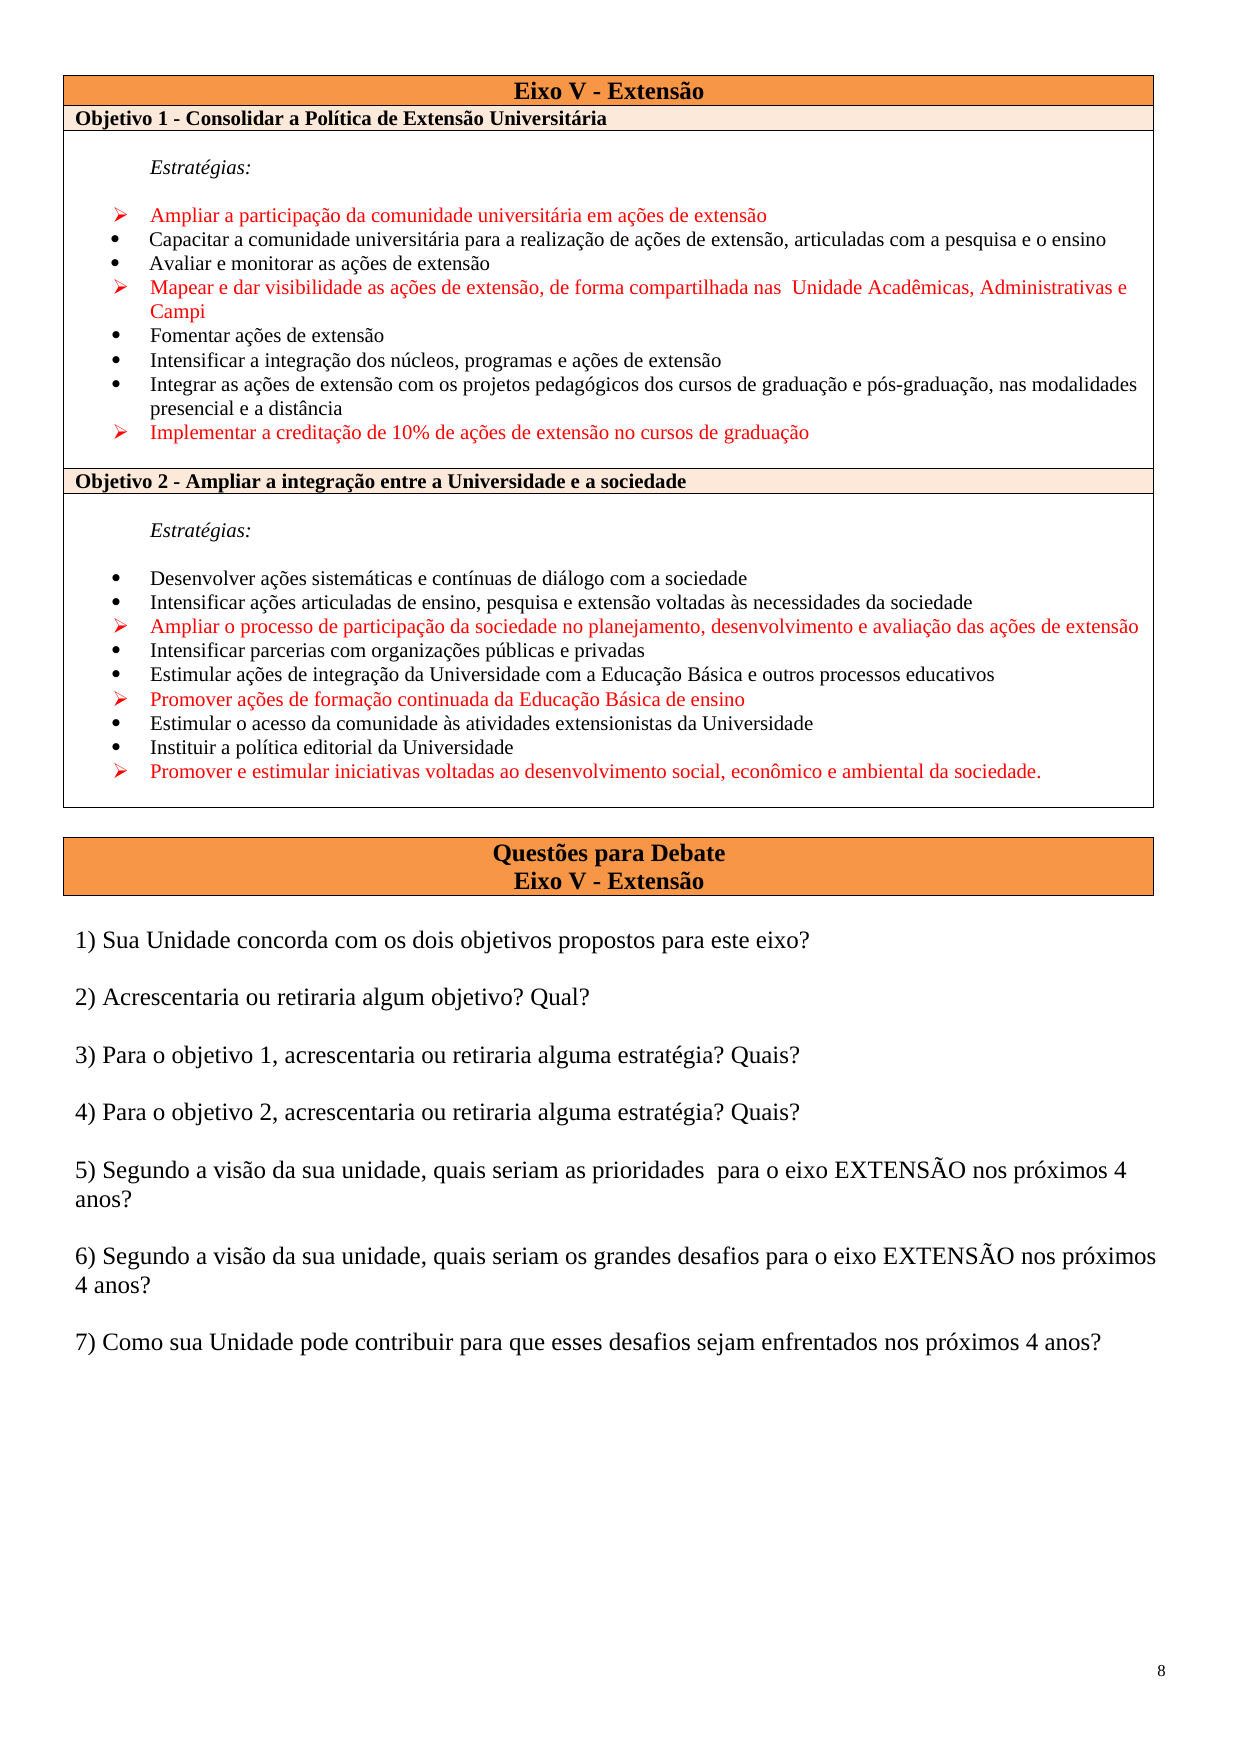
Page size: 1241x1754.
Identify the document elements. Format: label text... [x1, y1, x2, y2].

table_header Eixo V - Extensão [64, 76, 1153, 105]
table_cell Objetivo 1 - Consolidar a Política de Extensão Universitária [64, 106, 1153, 130]
text 7) Como sua Unidade pode contribuir para que esses desafios sejam enfrentados nos próximos 4 anos? [75, 1327, 1165, 1356]
text 4) Para o objetivo 2, acrescentaria ou retiraria alguma estratégia? Quais? [75, 1097, 1165, 1126]
text 2) Acrescentaria ou retiraria algum objetivo? Qual? [75, 982, 1165, 1011]
table_header Questões para Debate Eixo V - Extensão [64, 838, 1153, 895]
text 3) Para o objetivo 1, acrescentaria ou retiraria alguma estratégia? Quais? [75, 1040, 1165, 1069]
text 5) Segundo a visão da sua unidade, quais seriam as prioridades para o eixo EXTENSÃO nos próximos 4 anos? [75, 1155, 1165, 1212]
table_cell Estratégias: Desenvolver ações sistemáticas e contínuas de diálogo com a sociedade Intensificar ações articuladas de ensino, pesquisa e extensão voltadas às necessidades da sociedade Ampliar o processo de participação da sociedade no planejamento, desenvolvimento e avaliação das ações de extensão Intensificar parcerias com organizações públicas e privadas Estimular ações de integração da Universidade com a Educação Básica e outros processos educativos Promover ações de formação continuada da Educação Básica de ensino Estimular o acesso da comunidade às atividades extensionistas da Universidade Instituir a política editorial da Universidade Promover e estimular iniciativas voltadas ao desenvolvimento social, econômico e ambiental da sociedade. [64, 494, 1153, 807]
text 6) Segundo a visão da sua unidade, quais seriam os grandes desafios para o eixo EXTENSÃO nos próximos 4 anos? [75, 1241, 1165, 1299]
table_cell Estratégias: Ampliar a participação da comunidade universitária em ações de extensão Capacitar a comunidade universitária para a realização de ações de extensão, articuladas com a pesquisa e o ensino Avaliar e monitorar as ações de extensão Mapear e dar visibilidade as ações de extensão, de forma compartilhada nas Unidade Acadêmicas, Administrativas e Campi Fomentar ações de extensão Intensificar a integração dos núcleos, programas e ações de extensão Integrar as ações de extensão com os projetos pedagógicos dos cursos de graduação e pós-graduação, nas modalidades presencial e a distância Implementar a creditação de 10% de ações de extensão no cursos de graduação [64, 131, 1153, 468]
table_cell Objetivo 2 - Ampliar a integração entre a Universidade e a sociedade [64, 469, 1153, 493]
text 1) Sua Unidade concorda com os dois objetivos propostos para este eixo? [75, 925, 1165, 954]
